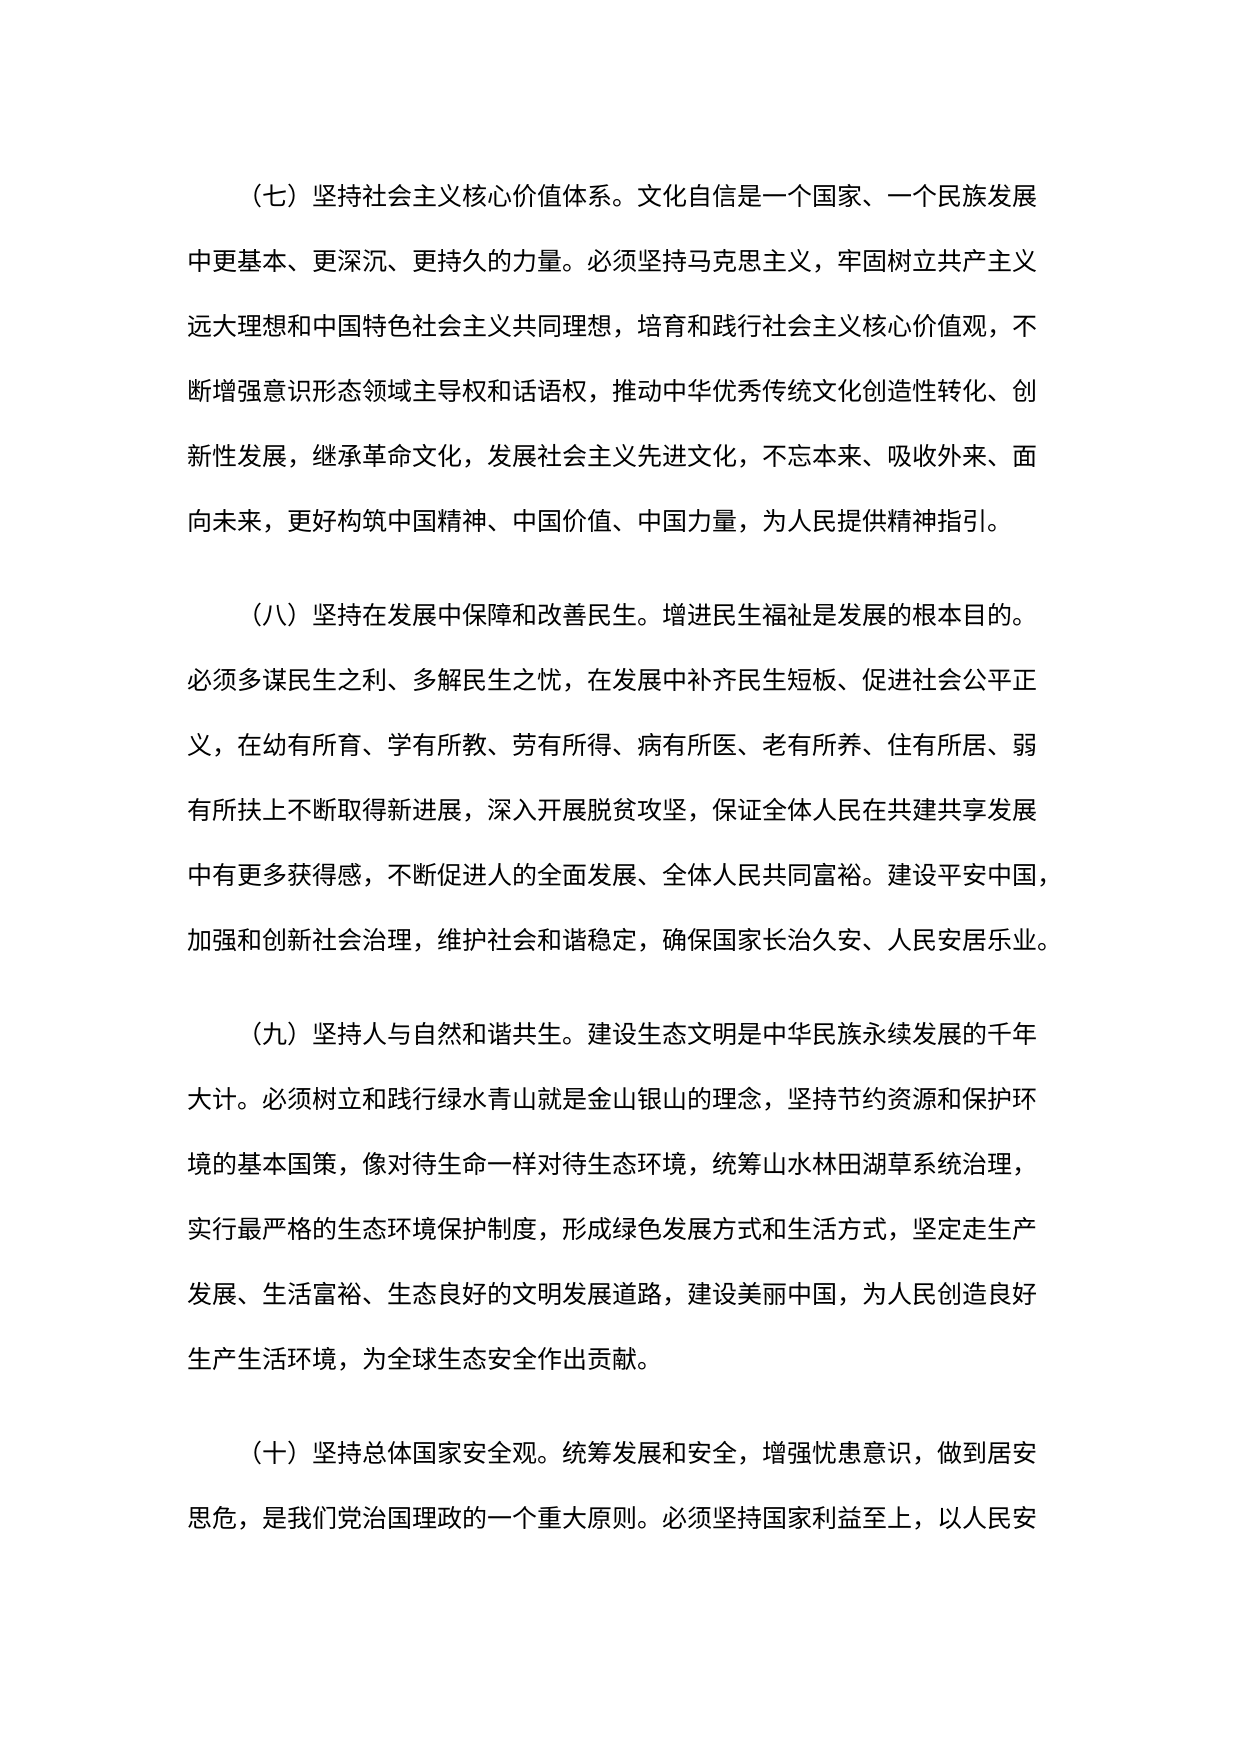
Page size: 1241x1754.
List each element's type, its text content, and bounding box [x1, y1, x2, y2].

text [187, 1419, 1053, 1549]
text （九）坚持人与自然和谐共生。建设生态文明是中华民族永续发展的千年大计。必须树立和践行绿水青山就是金山银山的理念，坚持节约资源和保护环境的基本国策，像对待生命一样对待生态环境，统筹山水林田湖草系统治理，实行最严格的生态环境保护制度，形成绿色发展方式和生活方式，坚定走生产发展、生活富裕、生态良好的文明发展道路，建设美丽中国，为人民创造良好生产生活环境，为全球生态安全作出贡献。 [187, 1000, 1053, 1390]
text （八）坚持在发展中保障和改善民生。增进民生福祉是发展的根本目的。必须多谋民生之利、多解民生之忧，在发展中补齐民生短板、促进社会公平正义，在幼有所育、学有所教、劳有所得、病有所医、老有所养、住有所居、弱有所扶上不断取得新进展，深入开展脱贫攻坚，保证全体人民在共建共享发展中有更多获得感，不断促进人的全面发展、全体人民共同富裕。建设平安中国，加强和创新社会治理，维护社会和谐稳定，确保国家长治久安、人民安居乐业。 [187, 581, 1053, 971]
text （七）坚持社会主义核心价值体系。文化自信是一个国家、一个民族发展中更基本、更深沉、更持久的力量。必须坚持马克思主义，牢固树立共产主义远大理想和中国特色社会主义共同理想，培育和践行社会主义核心价值观，不断增强意识形态领域主导权和话语权，推动中华优秀传统文化创造性转化、创新性发展，继承革命文化，发展社会主义先进文化，不忘本来、吸收外来、面向未来，更好构筑中国精神、中国价值、中国力量，为人民提供精神指引。 [187, 162, 1053, 552]
